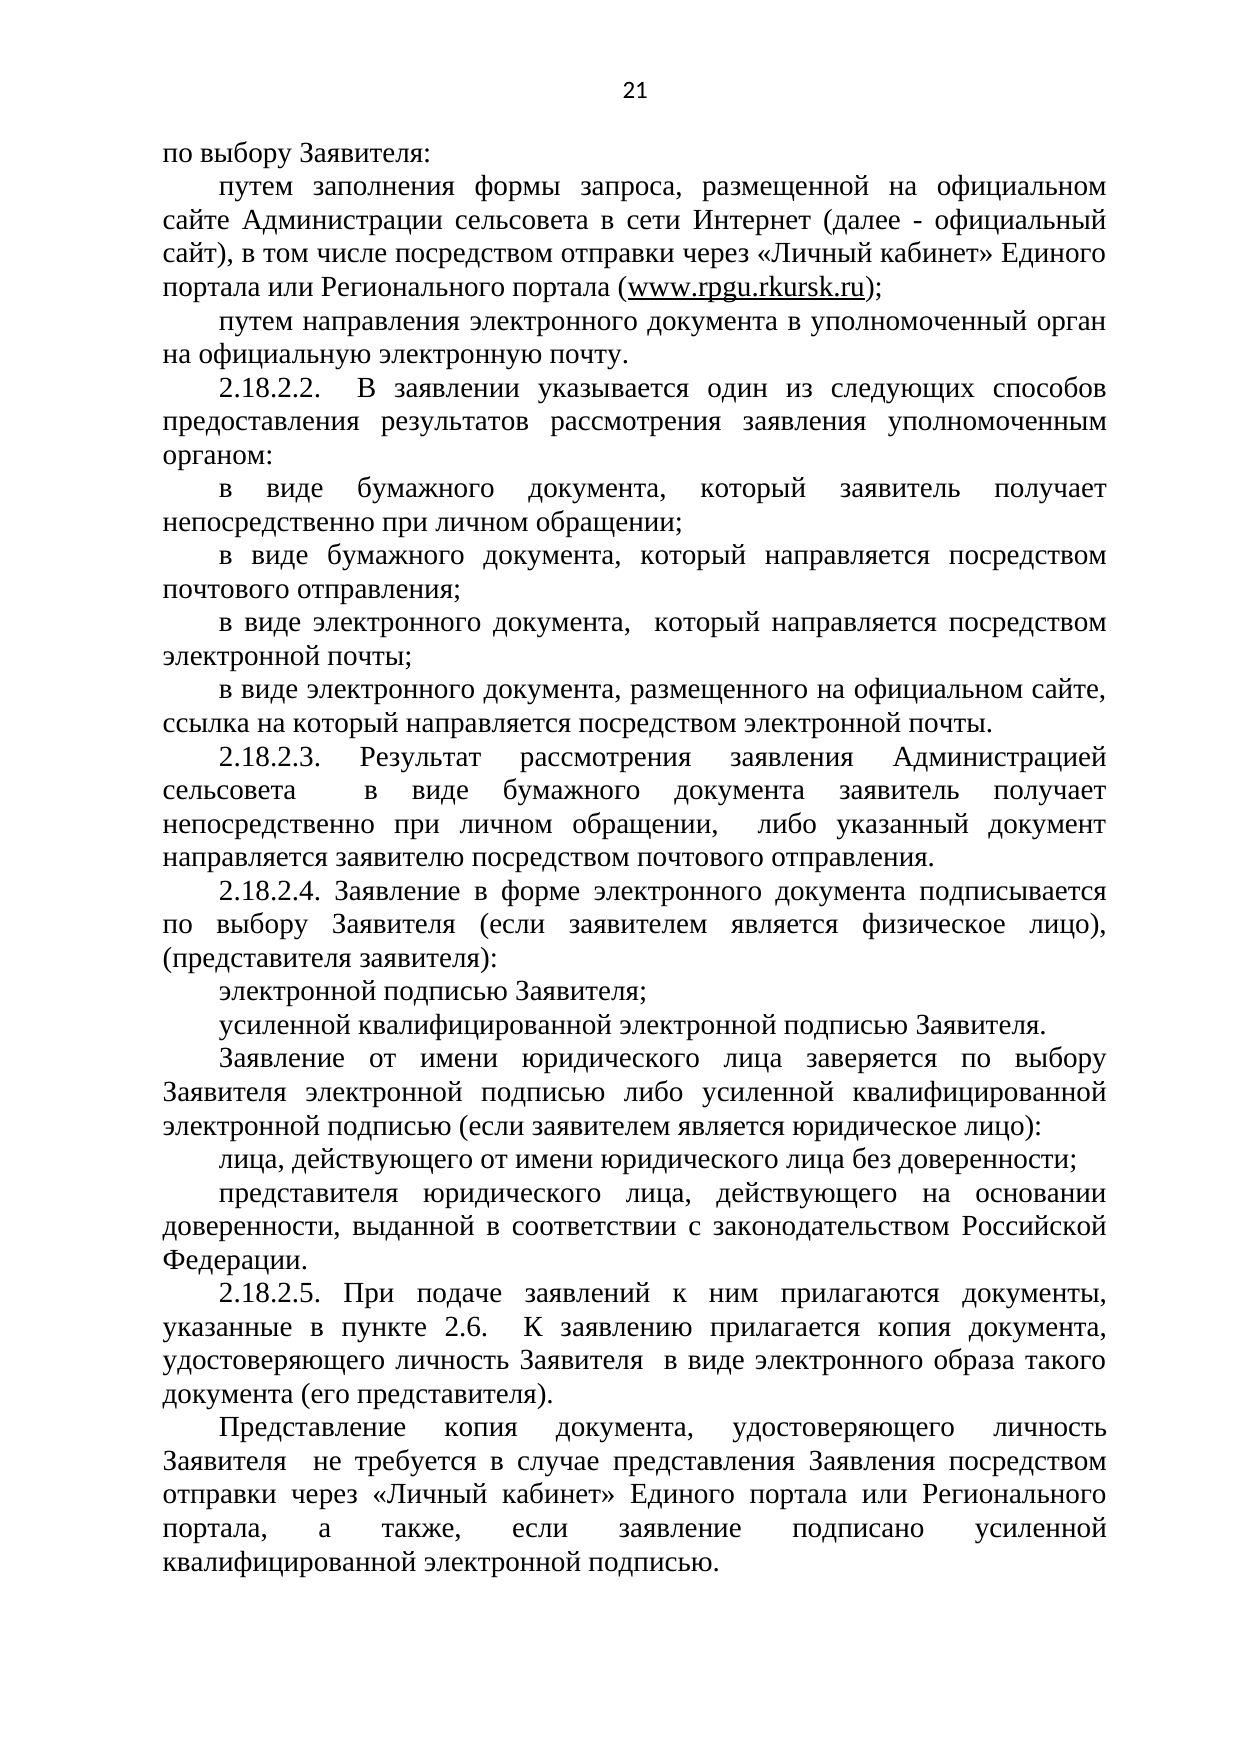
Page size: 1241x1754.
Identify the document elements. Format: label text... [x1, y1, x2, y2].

text в виде бумажного документа, который направляется посредством почтового отправления; [162, 537, 1107, 604]
text представителя юридического лица, действующего на основании доверенности, выданной в соответствии с законодательством Российской Федерации. [162, 1175, 1107, 1275]
text 2.18.2.5. При подаче заявлений к ним прилагаются документы, указанные в пункте 2.6. К заявлению прилагается копия документа, удостоверяющего личность Заявителя в виде электронного образа такого документа (его представителя). [162, 1275, 1107, 1409]
text 2.18.2.4. Заявление в форме электронного документа подписывается по выбору Заявителя (если заявителем является физическое лицо), (представителя заявителя): [162, 873, 1107, 973]
text усиленной квалифицированной электронной подписью Заявителя. [162, 1007, 1107, 1041]
text Заявление от имени юридического лица заверяется по выбору Заявителя электронной подписью либо усиленной квалифицированной электронной подписью (если заявителем является юридическое лицо): [162, 1041, 1107, 1141]
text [162, 135, 1107, 168]
text в виде электронного документа, размещенного на официальном сайте, ссылка на который направляется посредством электронной почты. [162, 672, 1107, 739]
text в виде электронного документа, который направляется посредством электронной почты; [162, 604, 1107, 672]
text Представление копия документа, удостоверяющего личность Заявителя не требуется в случае представления Заявления посредством отправки через «Личный кабинет» Единого портала или Регионального портала, а также, если заявление подписано усиленной квалифицированной электронной подписью. [162, 1409, 1107, 1577]
text 2.18.2.3. Результат рассмотрения заявления Администрацией сельсовета в виде бумажного документа заявитель получает непосредственно при личном обращении, либо указанный документ направляется заявителю посредством почтового отправления. [162, 739, 1107, 873]
text лица, действующего от имени юридического лица без доверенности; [162, 1141, 1107, 1175]
text 2.18.2.2. В заявлении указывается один из следующих способов предоставления результатов рассмотрения заявления уполномоченным органом: [162, 370, 1107, 470]
text путем направления электронного документа в уполномоченный орган на официальную электронную почту. [162, 303, 1107, 370]
text путем заполнения формы запроса, размещенной на официальном сайте Администрации сельсовета в сети Интернет (далее - официальный сайт), в том числе посредством отправки через «Личный кабинет» Единого портала или Регионального портала (www.rpgu.rkursk.ru); [162, 168, 1107, 303]
text электронной подписью Заявителя; [162, 973, 1107, 1007]
text в виде бумажного документа, который заявитель получает непосредственно при личном обращении; [162, 470, 1107, 537]
